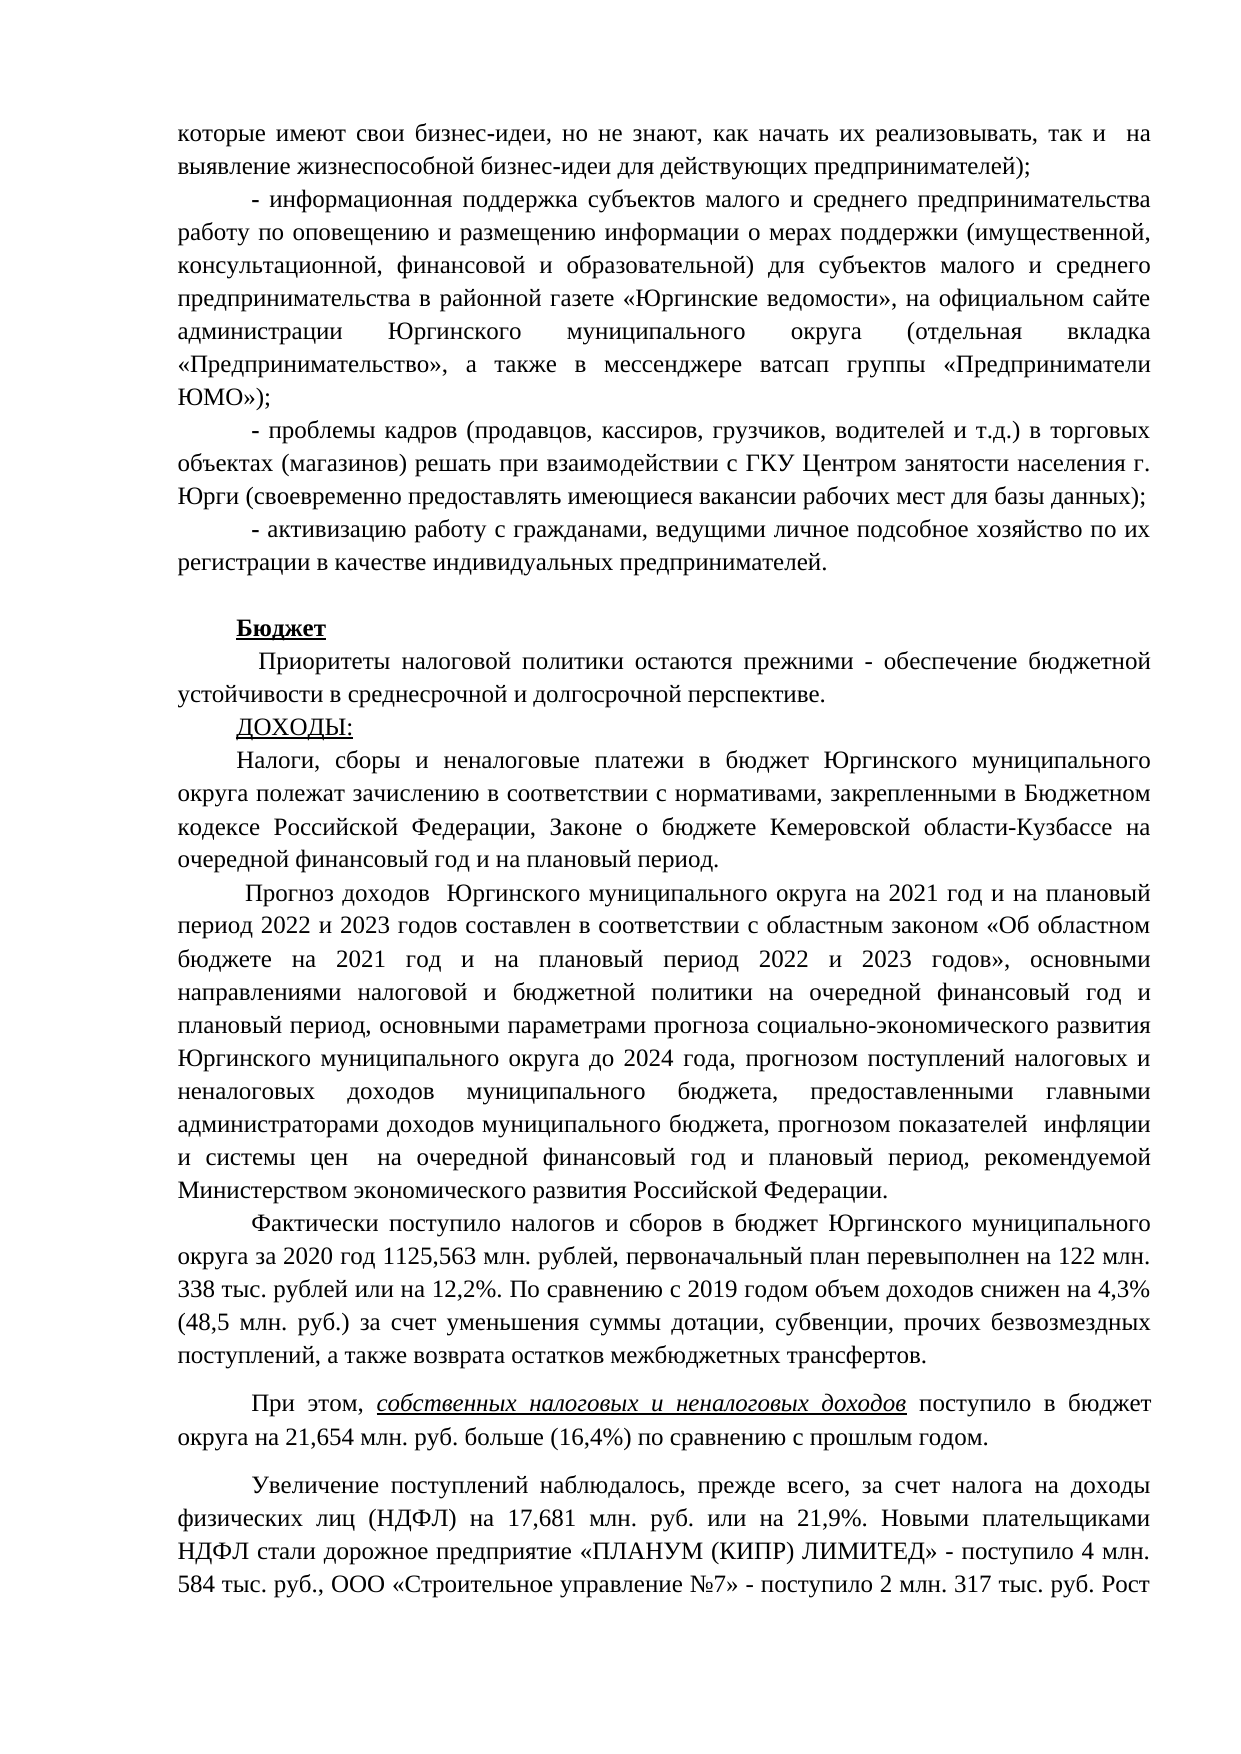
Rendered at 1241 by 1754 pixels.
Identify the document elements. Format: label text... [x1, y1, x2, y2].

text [177, 1470, 1152, 1598]
text При этом, собственных налоговых и неналоговых доходов поступило в бюджет округа на 21,654 млн. руб. больше (16,4%) по сравнению с прошлым годом. [177, 1388, 1152, 1450]
text ДОХОДЫ: [177, 712, 1152, 741]
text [177, 118, 1152, 180]
text Фактически поступило налогов и сборов в бюджет Юргинского муниципального округа за 2020 год 1125,563 млн. рублей, первоначальный план перевыполнен на 122 млн. 338 тыс. рублей или на 12,2%. По сравнению с 2019 годом объем доходов снижен на 4,3% (48,5 млн. руб.) за счет уменьшения суммы дотации, субвенции, прочих безвозмездных поступлений, а также возврата остатков межбюджетных трансфертов. [177, 1208, 1152, 1369]
text - информационная поддержка субъектов малого и среднего предпринимательства работу по оповещению и размещению информации о мерах поддержки (имущественной, консультационной, финансовой и образовательной) для субъектов малого и среднего предпринимательства в районной газете «Юргинские ведомости», на официальном сайте администрации Юргинского муниципального округа (отдельная вкладка «Предпринимательство», а также в мессенджере ватсап группы «Предприниматели ЮМО»); [177, 184, 1152, 411]
text Прогноз доходов Юргинского муниципального округа на 2021 год и на плановый период 2022 и 2023 годов составлен в соответствии с областным законом «Об областном бюджете на 2021 год и на плановый период 2022 и 2023 годов», основными направлениями налоговой и бюджетной политики на очередной финансовый год и плановый период, основными параметрами прогноза социально-экономического развития Юргинского муниципального округа до 2024 года, прогнозом поступлений налоговых и неналоговых доходов муниципального бюджета, предоставленными главными администраторами доходов муниципального бюджета, прогнозом показателей инфляции и системы цен на очередной финансовый год и плановый период, рекомендуемой Министерством экономического развития Российской Федерации. [177, 878, 1152, 1203]
text Бюджет [177, 613, 1152, 642]
text Приоритеты налоговой политики остаются прежними - обеспечение бюджетной устойчивости в среднесрочной и долгосрочной перспективе. [177, 646, 1152, 708]
text - активизацию работу с гражданами, ведущими личное подсобное хозяйство по их регистрации в качестве индивидуальных предпринимателей. [177, 514, 1152, 576]
text - проблемы кадров (продавцов, кассиров, грузчиков, водителей и т.д.) в торговых объектах (магазинов) решать при взаимодействии с ГКУ Центром занятости населения г. Юрги (своевременно предоставлять имеющиеся вакансии рабочих мест для базы данных); [177, 415, 1152, 510]
text Налоги, сборы и неналоговые платежи в бюджет Юргинского муниципального округа полежат зачислению в соответствии с нормативами, закрепленными в Бюджетном кодексе Российской Федерации, Законе о бюджете Кемеровской области-Кузбассе на очередной финансовый год и на плановый период. [177, 746, 1152, 873]
